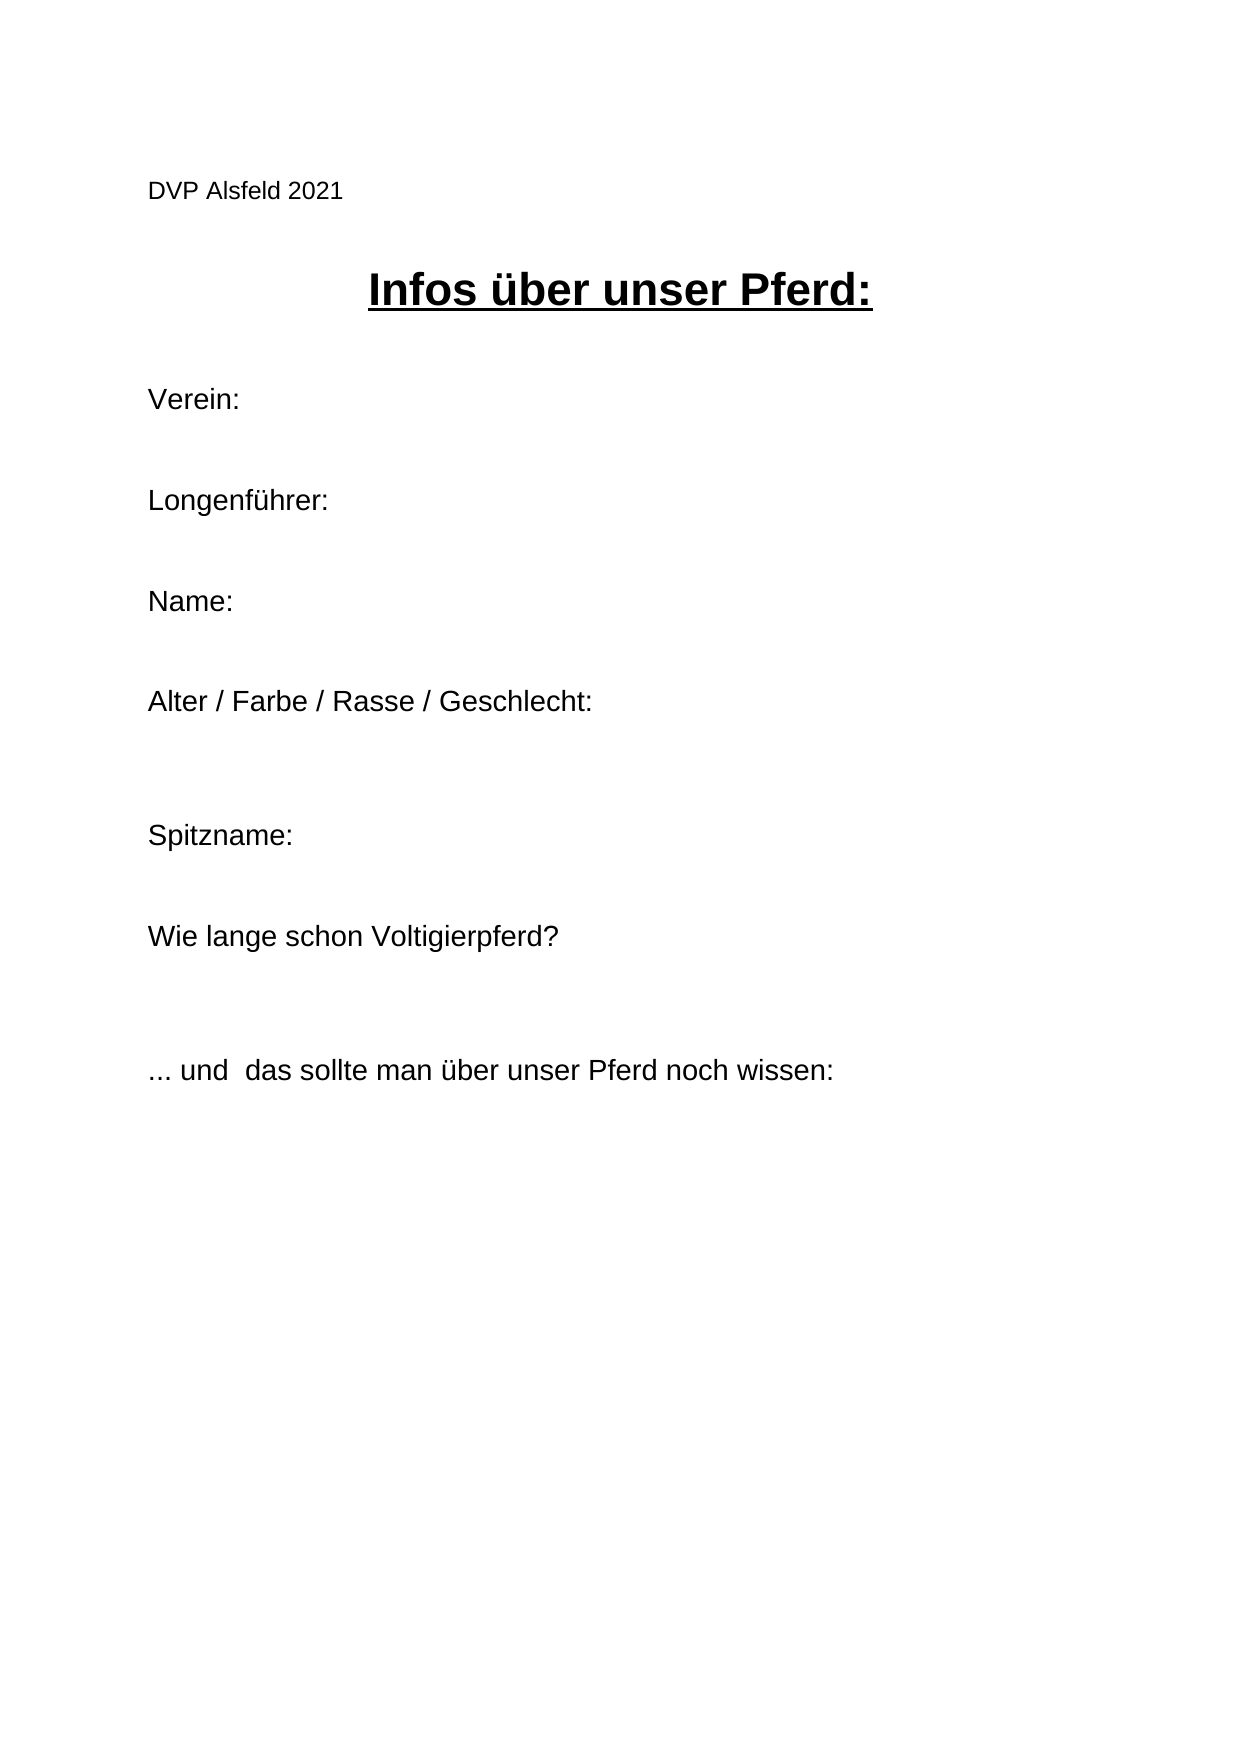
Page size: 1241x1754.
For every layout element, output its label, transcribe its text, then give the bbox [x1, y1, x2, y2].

text Verein: [148, 382, 1093, 416]
text Wie lange schon Voltigierpferd? [148, 919, 1093, 953]
text Spitzname: [148, 818, 1093, 852]
text DVP Alsfeld 2021 [148, 176, 1093, 205]
text Longenführer: [148, 483, 1093, 517]
text Alter / Farbe / Rasse / Geschlecht: [148, 684, 1093, 718]
text ... und das sollte man über unser Pferd noch wissen: [148, 1053, 1093, 1087]
text Name: [148, 584, 1093, 617]
text Infos über unser Pferd: [148, 263, 1093, 315]
